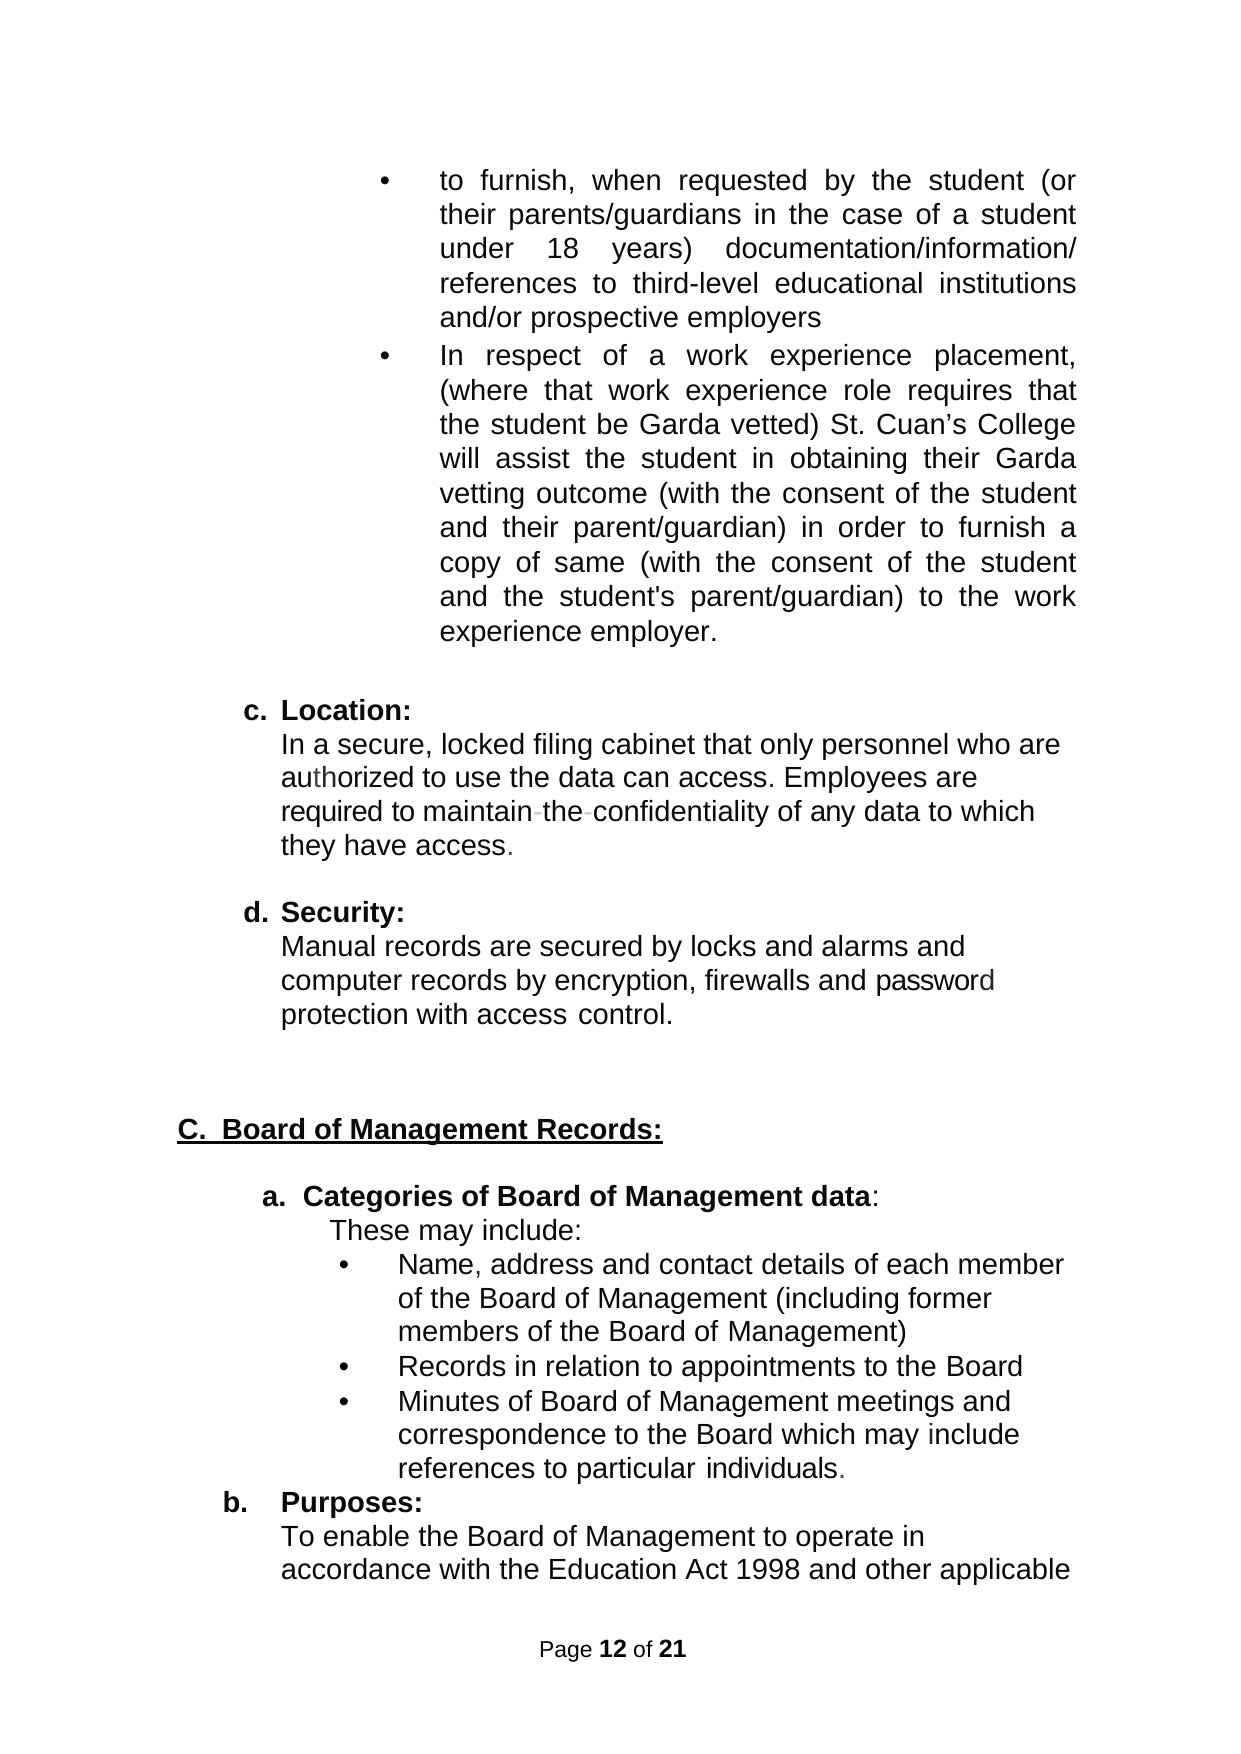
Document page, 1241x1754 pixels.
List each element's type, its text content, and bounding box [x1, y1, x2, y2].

list Records in relation to appointments to the Board [338, 1349, 1078, 1382]
list Minutes of Board of Management meetings and correspondence to the Board which may include references to particular individuals. [338, 1383, 1078, 1484]
list In respect of a work experience placement, (where that work experience role requires that the student be Garda vetted) St. Cuan’s College will assist the student in obtaining their Garda vetting outcome (with the consent of the student and their parent/guardian) in order to furnish a copy of same (with the consent of the student and the student's parent/guardian) to the work experience employer. [379, 338, 1078, 647]
list Location: In a secure, locked filing cabinet that only personnel who are authorized to use the data can access. Employees are required to maintain-the-confidentiality of any­ data to which they have access. [243, 693, 1078, 888]
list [222, 1485, 1078, 1586]
text a. Categories of Board of Management data: These may include: [222, 1179, 1092, 1246]
list to furnish, when requested by the student (or their parents/guardians in the case of a student under 18 years) documentation/information/ references to third-level educational institutions and/or prospective employers [379, 162, 1078, 334]
subtitle Board of Management Records: [177, 1112, 1092, 1145]
list Security: Manual records are secured by locks and alarms and computer records by encryption, firewalls and password protection with access control. [243, 895, 1078, 1030]
list Name, address and contact details of each member of the Board of Management (including former members of the Board of Management) [338, 1247, 1078, 1348]
